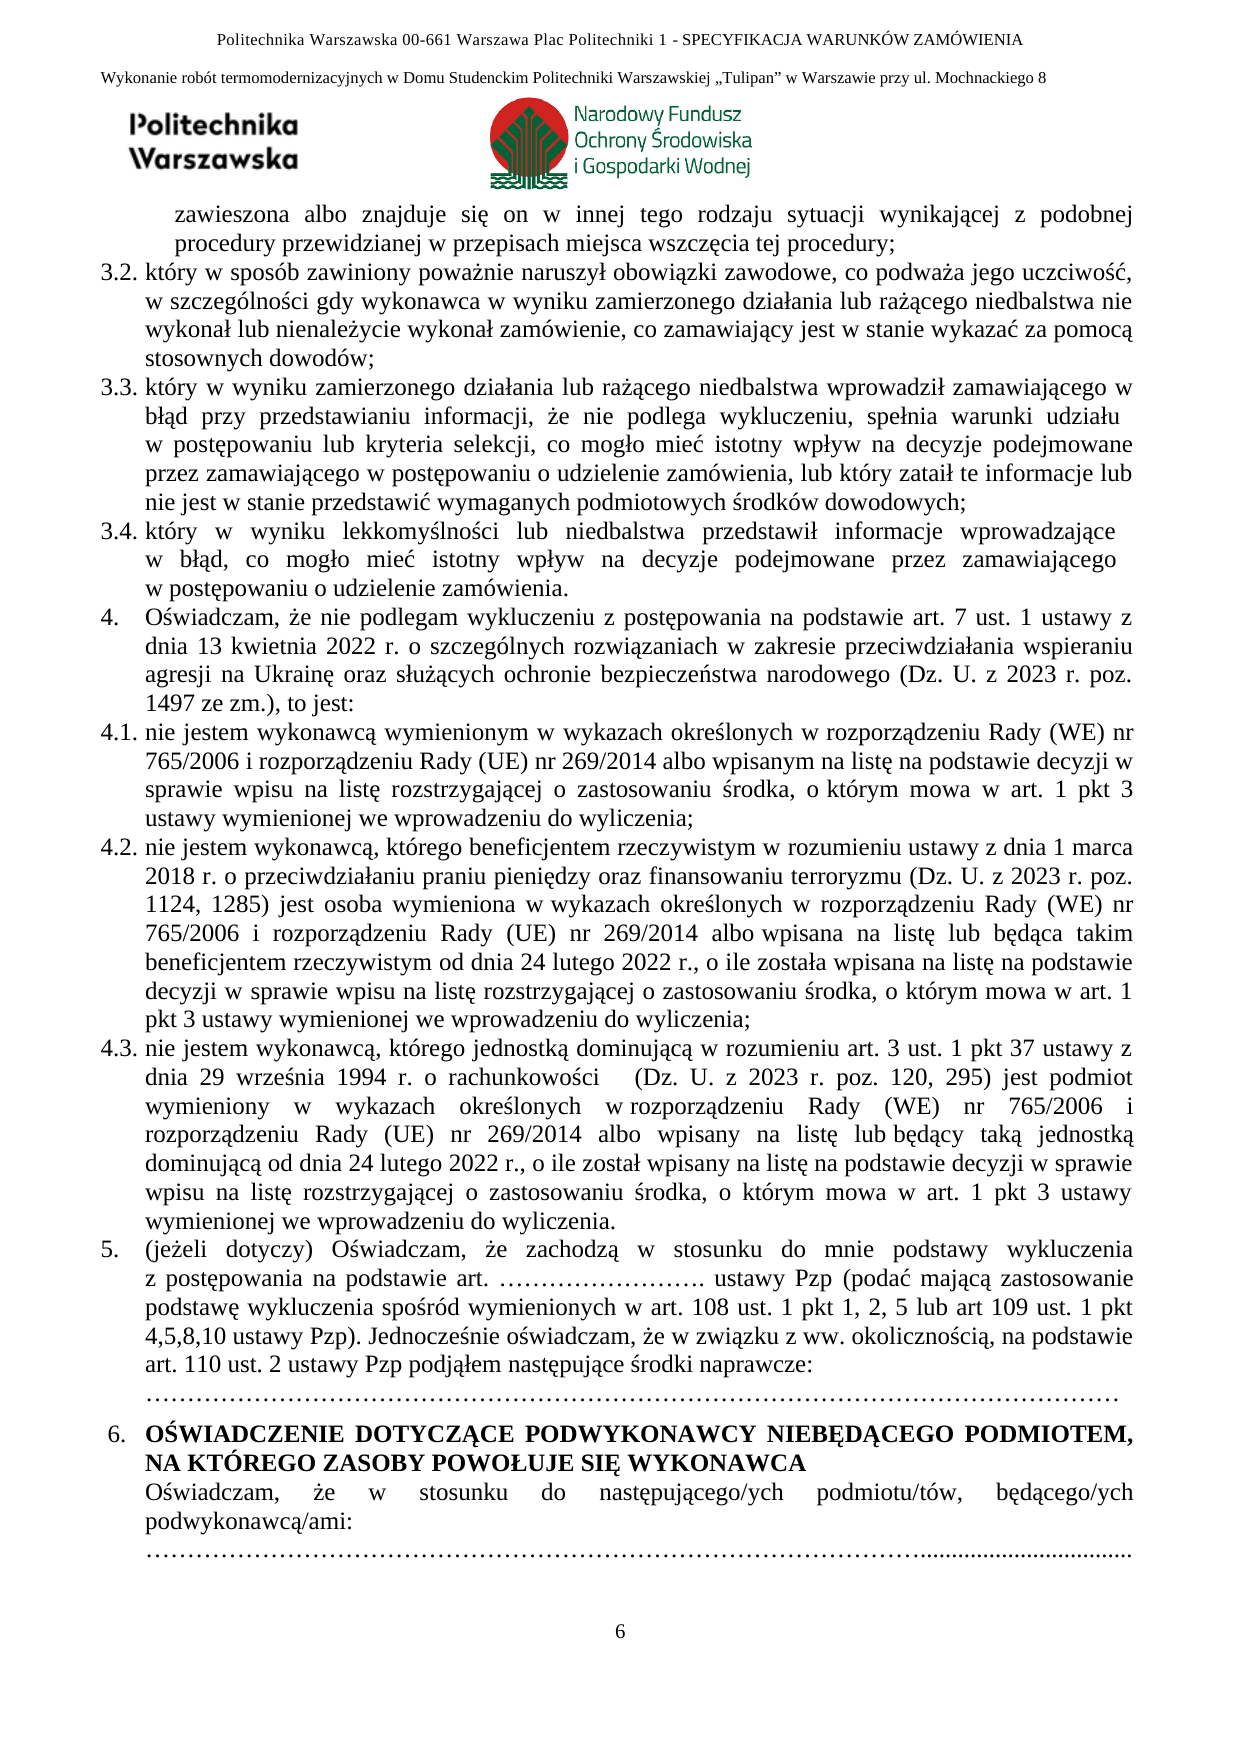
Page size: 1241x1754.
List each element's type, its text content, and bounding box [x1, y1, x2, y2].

list (jeżeli dotyczy) Oświadczam, że zachodzą w stosunku do mnie podstawy wykluczenia z postępowania na podstawie art. ……………………. ustawy Pzp (podać mającą zastosowanie podstawę wykluczenia spośród wymienionych w art. 108 ust. 1 pkt 1, 2, 5 lub art 109 ust. 1 pkt 4,5,8,10 ustawy Pzp). Jednocześnie oświadczam, że w związku z ww. okolicznością, na podstawie art. 110 ust. 2 ustawy Pzp podjąłem następujące środki naprawcze: [100, 1234, 1134, 1378]
list który w wyniku zamierzonego działania lub rażącego niedbalstwa wprowadził zamawiającego w błąd przy przedstawianiu informacji, że nie podlega wykluczeniu, spełnia warunki udziału w postępowaniu lub kryteria selekcji, co mogło mieć istotny wpływ na decyzje podejmowane przez zamawiającego w postępowaniu o udzielenie zamówienia, lub który zataił te informacje lub nie jest w stanie przedstawić wymaganych podmiotowych środków dowodowych; [100, 372, 1134, 516]
list nie jestem wykonawcą, którego beneficjentem rzeczywistym w rozumieniu ustawy z dnia 1 marca 2018 r. o przeciwdziałaniu praniu pieniędzy oraz finansowaniu terroryzmu (Dz. U. z 2023 r. poz. 1124, 1285) jest osoba wymieniona w wykazach określonych w rozporządzeniu Rady (WE) nr 765/2006 i rozporządzeniu Rady (UE) nr 269/2014 albo wpisana na listę lub będąca takim beneficjentem rzeczywistym od dnia 24 lutego 2022 r., o ile została wpisana na listę na podstawie decyzji w sprawie wpisu na listę rozstrzygającej o zastosowaniu środka, o którym mowa w art. 1 pkt 3 ustawy wymienionej we wprowadzeniu do wyliczenia; [100, 832, 1134, 1033]
picture [100, 87, 345, 200]
text ……………………………………………………………………………………………………… [145, 1378, 1134, 1407]
list który w wyniku lekkomyślności lub niedbalstwa przedstawił informacje wprowadzające w błąd, co mogło mieć istotny wpływ na decyzje podejmowane przez zamawiającego w postępowaniu o udzielenie zamówienia. [100, 516, 1134, 602]
list OŚWIADCZENIE DOTYCZĄCE PODWYKONAWCY NIEBĘDĄCEGO PODMIOTEM, NA KTÓREGO ZASOBY POWOŁUJE SIĘ WYKONAWCA [107, 1419, 1134, 1477]
list który w sposób zawiniony poważnie naruszył obowiązki zawodowe, co podważa jego uczciwość, w szczególności gdy wykonawca w wyniku zamierzonego działania lub rażącego niedbalstwa nie wykonał lub nienależycie wykonał zamówienie, co zamawiający jest w stanie wykazać za pomocą stosownych dowodów; [100, 257, 1134, 372]
list nie jestem wykonawcą wymienionym w wykazach określonych w rozporządzeniu Rady (WE) nr 765/2006 i rozporządzeniu Rady (UE) nr 269/2014 albo wpisanym na listę na podstawie decyzji w sprawie wpisu na listę rozstrzygającej o zastosowaniu środka, o którym mowa w art. 1 pkt 3 ustawy wymienionej we wprowadzeniu do wyliczenia; [100, 717, 1134, 832]
picture [486, 90, 758, 196]
text Oświadczam, że w stosunku do następującego/ych podmiotu/tów, będącego/ych podwykonawcą/ami: ………………………………………………………………………………….................................. [145, 1477, 1134, 1563]
list nie jestem wykonawcą, którego jednostką dominującą w rozumieniu art. 3 ust. 1 pkt 37 ustawy z dnia 29 września 1994 r. o rachunkowości (Dz. U. z 2023 r. poz. 120, 295) jest podmiot wymieniony w wykazach określonych w rozporządzeniu Rady (WE) nr 765/2006 i rozporządzeniu Rady (UE) nr 269/2014 albo wpisany na listę lub będący taką jednostką dominującą od dnia 24 lutego 2022 r., o ile został wpisany na listę na podstawie decyzji w sprawie wpisu na listę rozstrzygającej o zastosowaniu środka, o którym mowa w art. 1 pkt 3 ustawy wymienionej we wprowadzeniu do wyliczenia. [100, 1033, 1134, 1234]
list Oświadczam, że nie podlegam wykluczeniu z postępowania na podstawie art. 7 ust. 1 ustawy z dnia 13 kwietnia 2022 r. o szczególnych rozwiązaniach w zakresie przeciwdziałania wspieraniu agresji na Ukrainę oraz służących ochronie bezpieczeństwa narodowego (Dz. U. z 2023 r. poz. 1497 ze zm.), to jest: [100, 602, 1134, 717]
